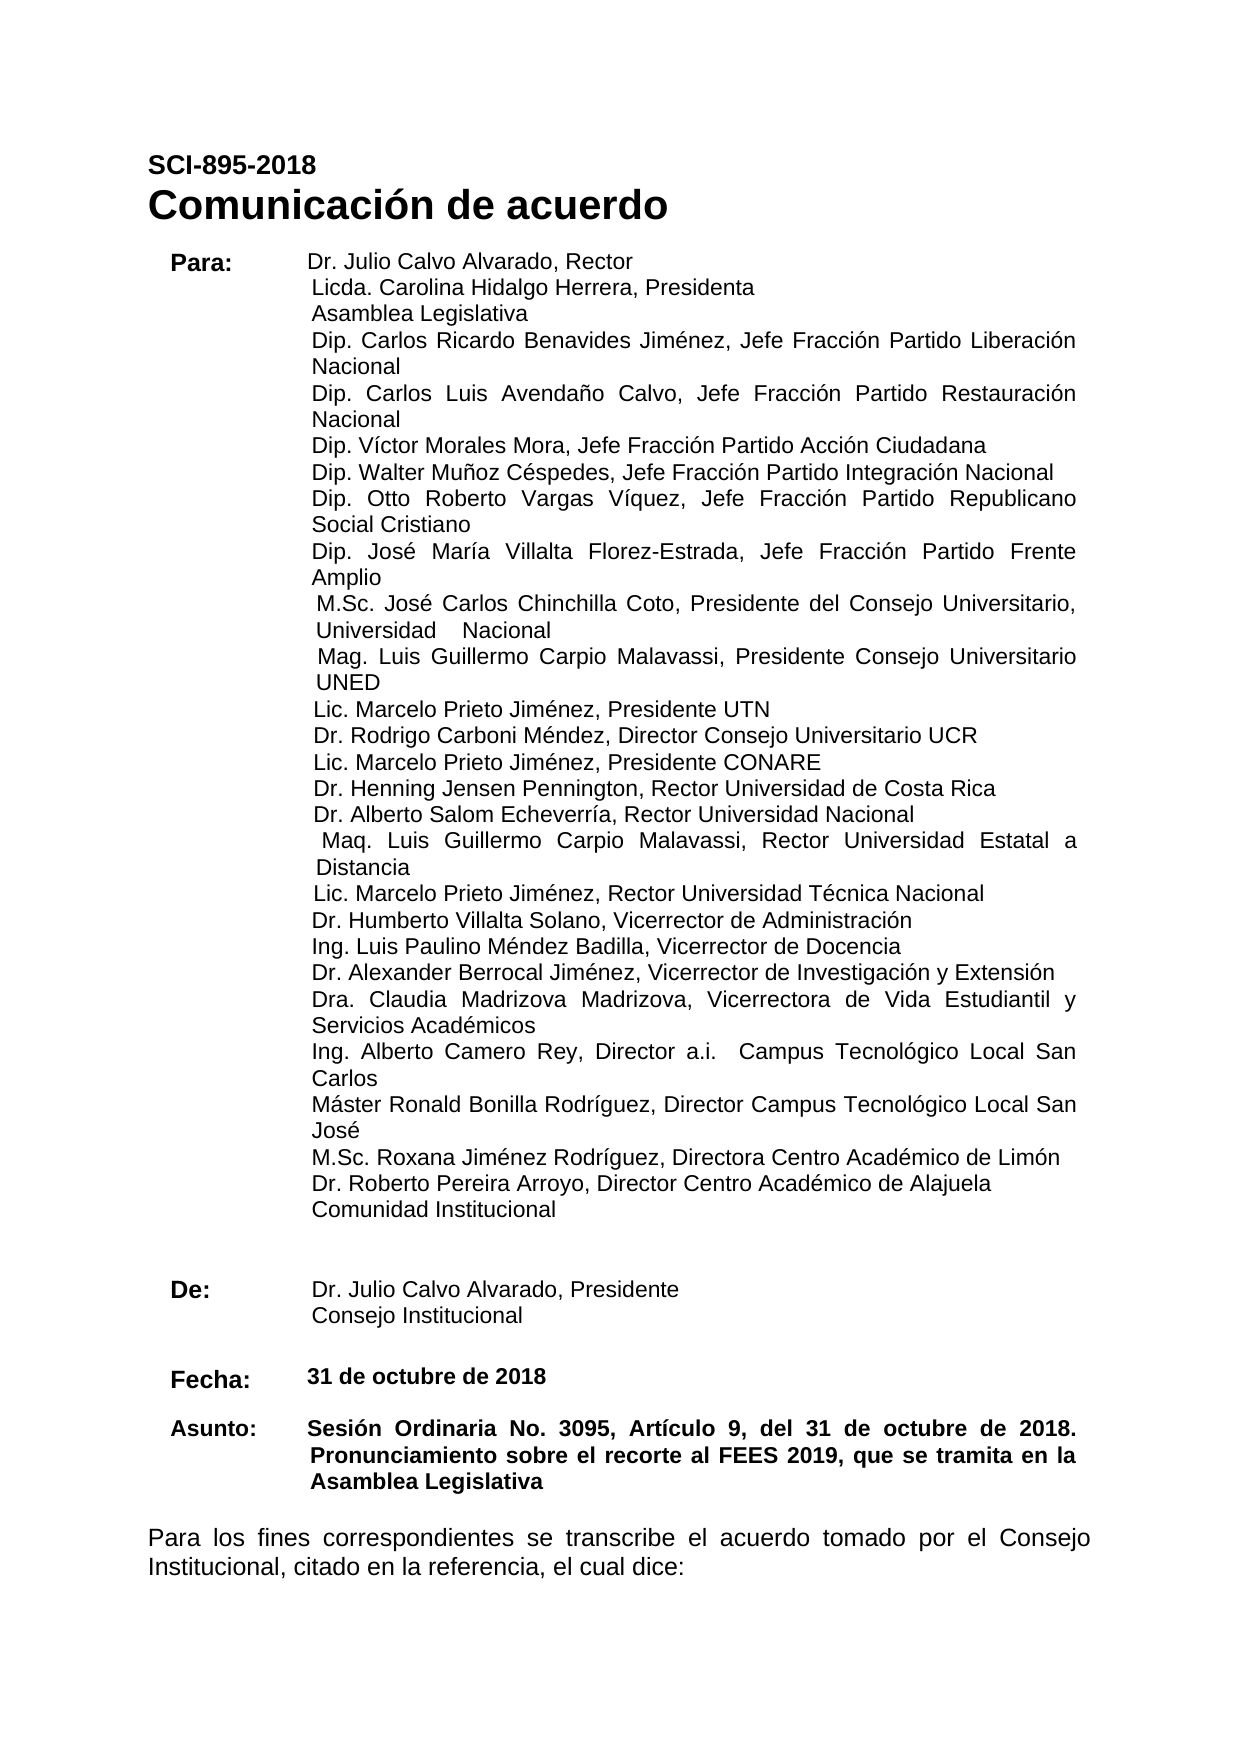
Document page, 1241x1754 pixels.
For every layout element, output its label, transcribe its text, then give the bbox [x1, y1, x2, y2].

text Para los fines correspondientes se transcribe el acuerdo tomado por el Consejo Institucional, citado en la referencia, el cual dice: [148, 1523, 1092, 1581]
table_header Para: [159, 248, 296, 1276]
table_cell Asunto: [159, 1415, 296, 1494]
table_cell De: [159, 1276, 296, 1336]
table_header Dr. Julio Calvo Alvarado, Rector Licda. Carolina Hidalgo Herrera, Presidenta Asamblea Legislativa Dip. Carlos Ricardo Benavides Jiménez, Jefe Fracción Partido Liberación Nacional Dip. Carlos Luis Avendaño Calvo, Jefe Fracción Partido Restauración Nacional Dip. Víctor Morales Mora, Jefe Fracción Partido Acción Ciudadana Dip. Walter Muñoz Céspedes, Jefe Fracción Partido Integración Nacional Dip. Otto Roberto Vargas Víquez, Jefe Fracción Partido Republicano Social Cristiano Dip. José María Villalta Florez-Estrada, Jefe Fracción Partido Frente Amplio M.Sc. José Carlos Chinchilla Coto, Presidente del Consejo Universitario, Universidad Nacional Mag. Luis Guillermo Carpio Malavassi, Presidente Consejo Universitario UNED Lic. Marcelo Prieto Jiménez, Presidente UTN Dr. Rodrigo Carboni Méndez, Director Consejo Universitario UCR Lic. Marcelo Prieto Jiménez, Presidente CONARE Dr. Henning Jensen Pennington, Rector Universidad de Costa Rica Dr. Alberto Salom Echeverría, Rector Universidad Nacional Maq. Luis Guillermo Carpio Malavassi, Rector Universidad Estatal a Distancia Lic. Marcelo Prieto Jiménez, Rector Universidad Técnica Nacional Dr. Humberto Villalta Solano, Vicerrector de Administración Ing. Luis Paulino Méndez Badilla, Vicerrector de Docencia Dr. Alexander Berrocal Jiménez, Vicerrector de Investigación y Extensión Dra. Claudia Madrizova Madrizova, Vicerrectora de Vida Estudiantil y Servicios Académicos Ing. Alberto Camero Rey, Director a.i. Campus Tecnológico Local San Carlos Máster Ronald Bonilla Rodríguez, Director Campus Tecnológico Local San José M.Sc. Roxana Jiménez Rodríguez, Directora Centro Académico de Limón Dr. Roberto Pereira Arroyo, Director Centro Académico de Alajuela Comunidad Institucional [296, 248, 1088, 1276]
table_cell Dr. Julio Calvo Alvarado, Presidente Consejo Institucional [296, 1276, 1088, 1336]
text SCI-895-2018 [148, 149, 1092, 181]
table_cell Fecha: [159, 1336, 296, 1415]
text Comunicación de acuerdo [148, 181, 1092, 228]
table_cell Sesión Ordinaria No. 3095, Artículo 9, del 31 de octubre de 2018. Pronunciamiento sobre el recorte al FEES 2019, que se tramita en la Asamblea Legislativa [296, 1415, 1088, 1494]
table_cell 31 de octubre de 2018 [296, 1336, 1088, 1415]
